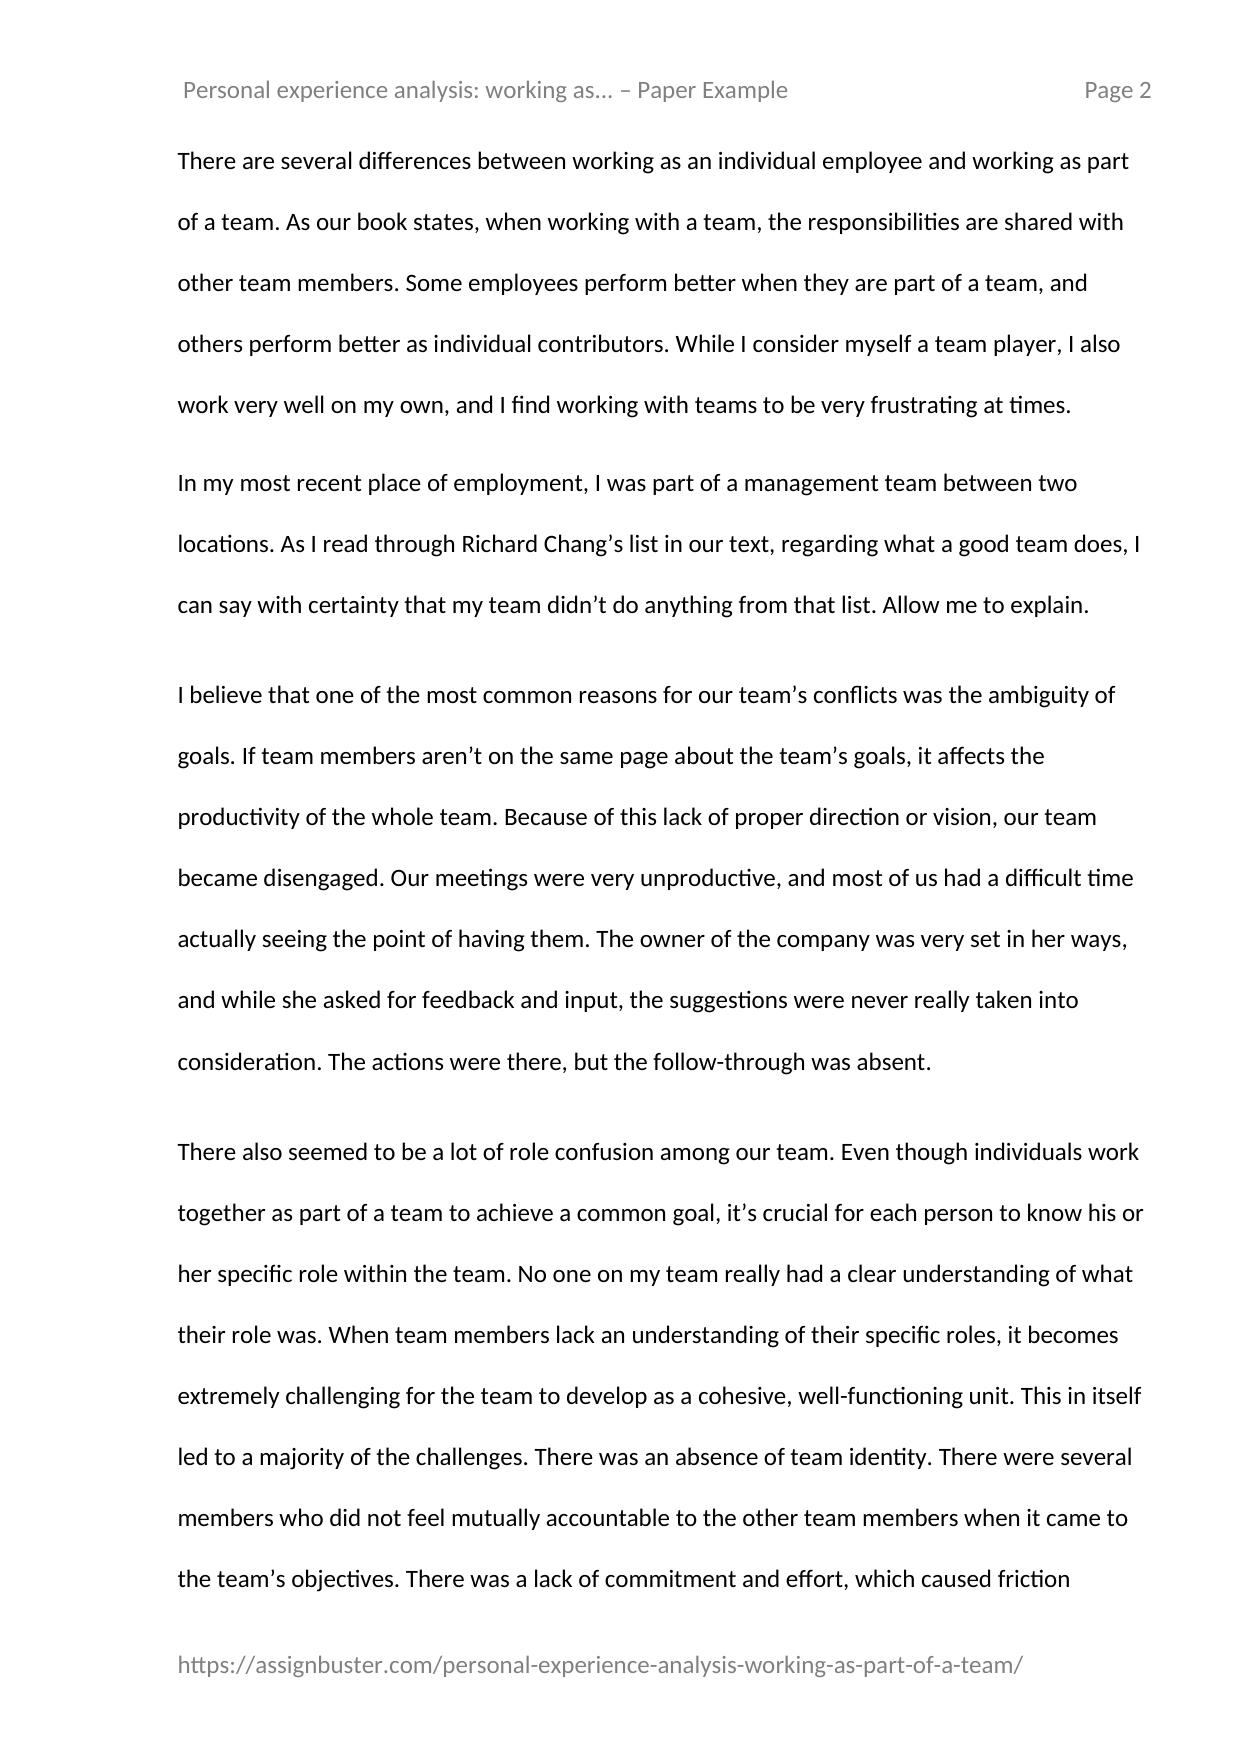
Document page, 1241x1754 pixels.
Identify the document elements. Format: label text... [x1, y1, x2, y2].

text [177, 1136, 1152, 1594]
text I believe that one of the most common reasons for our team’s conflicts was the ambiguity of goals. If team members aren’t on the same page about the team’s goals, it affects the productivity of the whole team. Because of this lack of proper direction or vision, our team became disengaged. Our meetings were very unproductive, and most of us had a difficult time actually seeing the point of having them. The owner of the company was very set in her ways, and while she asked for feedback and input, the suggestions were never really taken into consideration. The actions were there, but the follow-through was absent. [177, 679, 1152, 1076]
text There are several differences between working as an individual employee and working as part of a team. As our book states, when working with a team, the responsibilities are shared with other team members. Some employees perform better when they are part of a team, and others perform better as individual contributors. While I consider myself a team player, I also work very well on my own, and I find working with teams to be very frustrating at times. [177, 145, 1152, 420]
text In my most recent place of employment, I was part of a management team between two locations. As I read through Richard Chang’s list in our text, regarding what a good team does, I can say with certainty that my team didn’t do anything from that list. Allow me to explain. [177, 467, 1152, 619]
